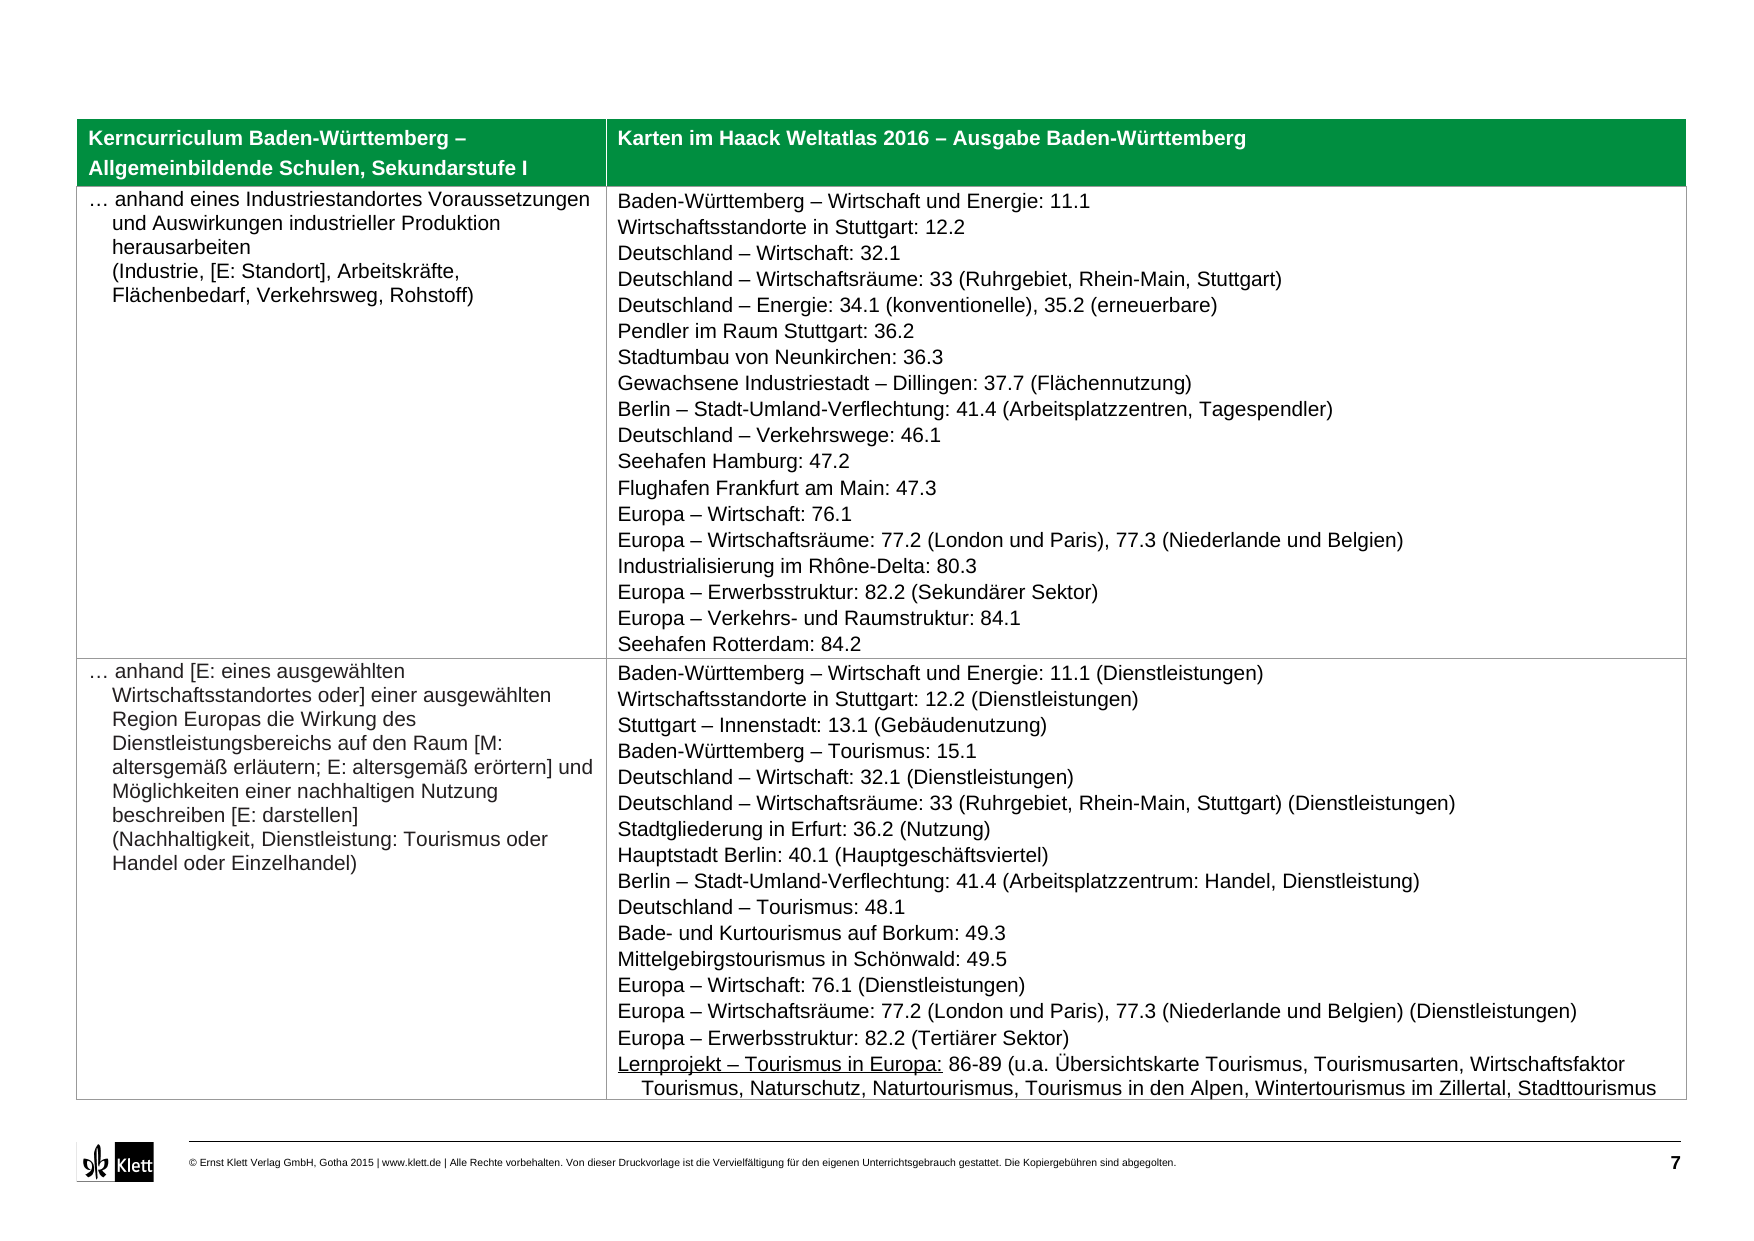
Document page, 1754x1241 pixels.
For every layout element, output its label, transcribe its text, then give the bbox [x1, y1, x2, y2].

table_cell Baden-Württemberg – Wirtschaft und Energie: 11.1 Wirtschaftsstandorte in Stuttgart: 12.2 Deutschland – Wirtschaft: 32.1 Deutschland – Wirtschaftsräume: 33 (Ruhrgebiet, Rhein-Main, Stuttgart) Deutschland – Energie: 34.1 (konventionelle), 35.2 (erneuerbare) Pendler im Raum Stuttgart: 36.2 Stadtumbau von Neunkirchen: 36.3 Gewachsene Industriestadt – Dillingen: 37.7 (Flächennutzung) Berlin – Stadt-Umland-Verflechtung: 41.4 (Arbeitsplatzzentren, Tagespendler) Deutschland – Verkehrswege: 46.1 Seehafen Hamburg: 47.2 Flughafen Frankfurt am Main: 47.3 Europa – Wirtschaft: 76.1 Europa – Wirtschaftsräume: 77.2 (London und Paris), 77.3 (Niederlande und Belgien) Industrialisierung im Rhône-Delta: 80.3 Europa – Erwerbsstruktur: 82.2 (Sekundärer Sektor) Europa – Verkehrs- und Raumstruktur: 84.1 Seehafen Rotterdam: 84.2 [607, 187, 1686, 658]
table_header Kerncurriculum Baden-Württemberg – Allgemeinbildende Schulen, Sekundarstufe I [77, 119, 606, 186]
picture [76, 1142, 154, 1182]
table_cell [607, 659, 1686, 1099]
table_header Karten im Haack Weltatlas 2016 – Ausgabe Baden-Württemberg [607, 119, 1686, 186]
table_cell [77, 659, 606, 1099]
table_cell … anhand eines Industriestandortes Voraussetzungen und Auswirkungen industrieller Produktion herausarbeiten (Industrie, [E: Standort], Arbeitskräfte, Flächenbedarf, Verkehrsweg, Rohstoff) [77, 187, 606, 658]
